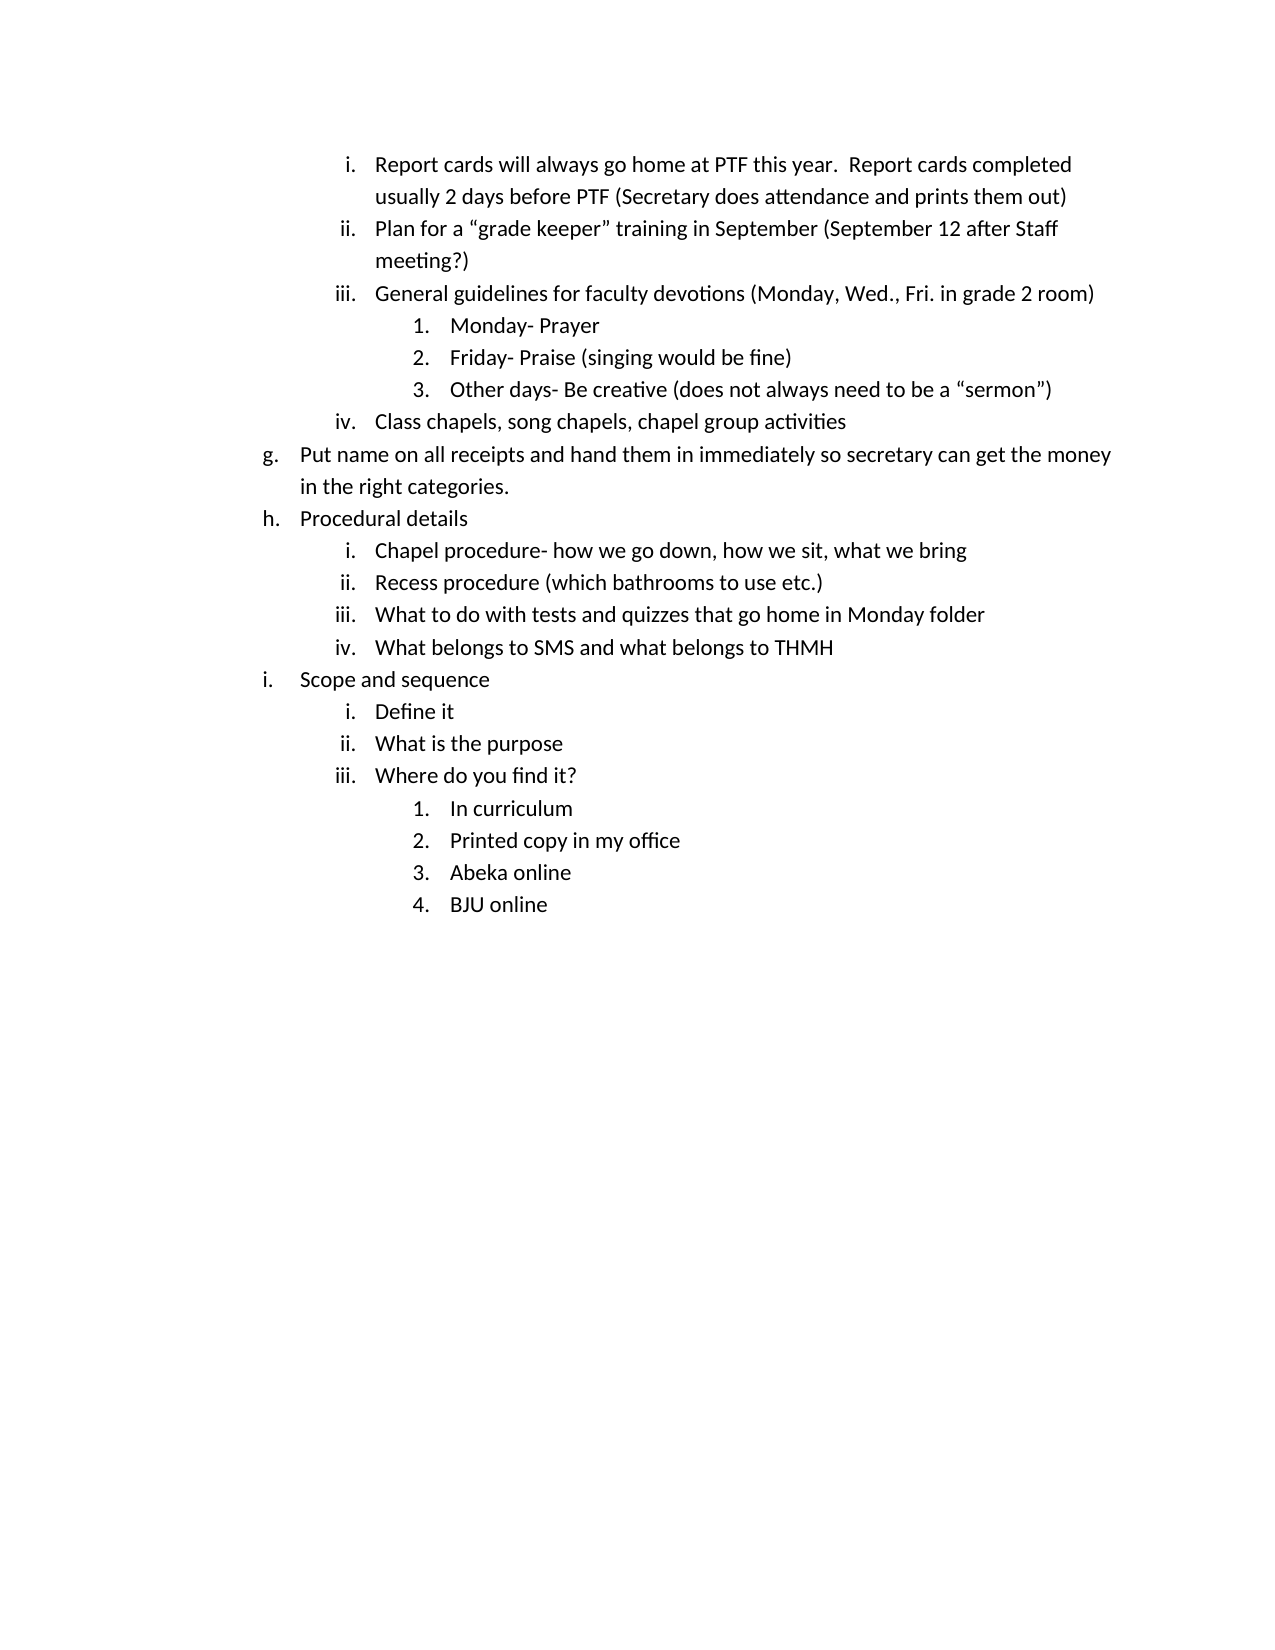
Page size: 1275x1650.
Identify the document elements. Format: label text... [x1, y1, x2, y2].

list Where do you find it? [356, 762, 1125, 789]
list Define it [356, 697, 1125, 725]
list BJU online [412, 890, 1125, 918]
list General guidelines for faculty devotions (Monday, Wed., Fri. in grade 2 room) [356, 279, 1125, 307]
list Class chapels, song chapels, chapel group activities [356, 407, 1125, 436]
list Monday- Prayer [412, 311, 1125, 339]
list What is the purpose [356, 729, 1125, 757]
list Abeka online [412, 858, 1125, 886]
list Other days- Be creative (does not always need to be a “sermon”) [412, 375, 1125, 403]
list Report cards will always go home at PTF this year. Report cards completed usually 2 days before PTF (Secretary does attendance and prints them out) [356, 150, 1125, 210]
list Plan for a “grade keeper” training in September (September 12 after Staff meeting?) [356, 214, 1125, 274]
list Printed copy in my office [412, 826, 1125, 854]
list What to do with tests and quizzes that go home in Monday folder [356, 601, 1125, 629]
list Put name on all receipts and hand them in immediately so secretary can get the money in the right categories. [262, 440, 1125, 500]
list Procedural details [262, 504, 1125, 532]
list What belongs to SMS and what belongs to THMH [356, 633, 1125, 661]
list Scope and sequence [262, 665, 1125, 693]
list In curriculum [412, 794, 1125, 822]
list Chapel procedure- how we go down, how we sit, what we bring [356, 536, 1125, 564]
list Recess procedure (which bathrooms to use etc.) [356, 568, 1125, 596]
list Friday- Praise (singing would be fine) [412, 343, 1125, 371]
